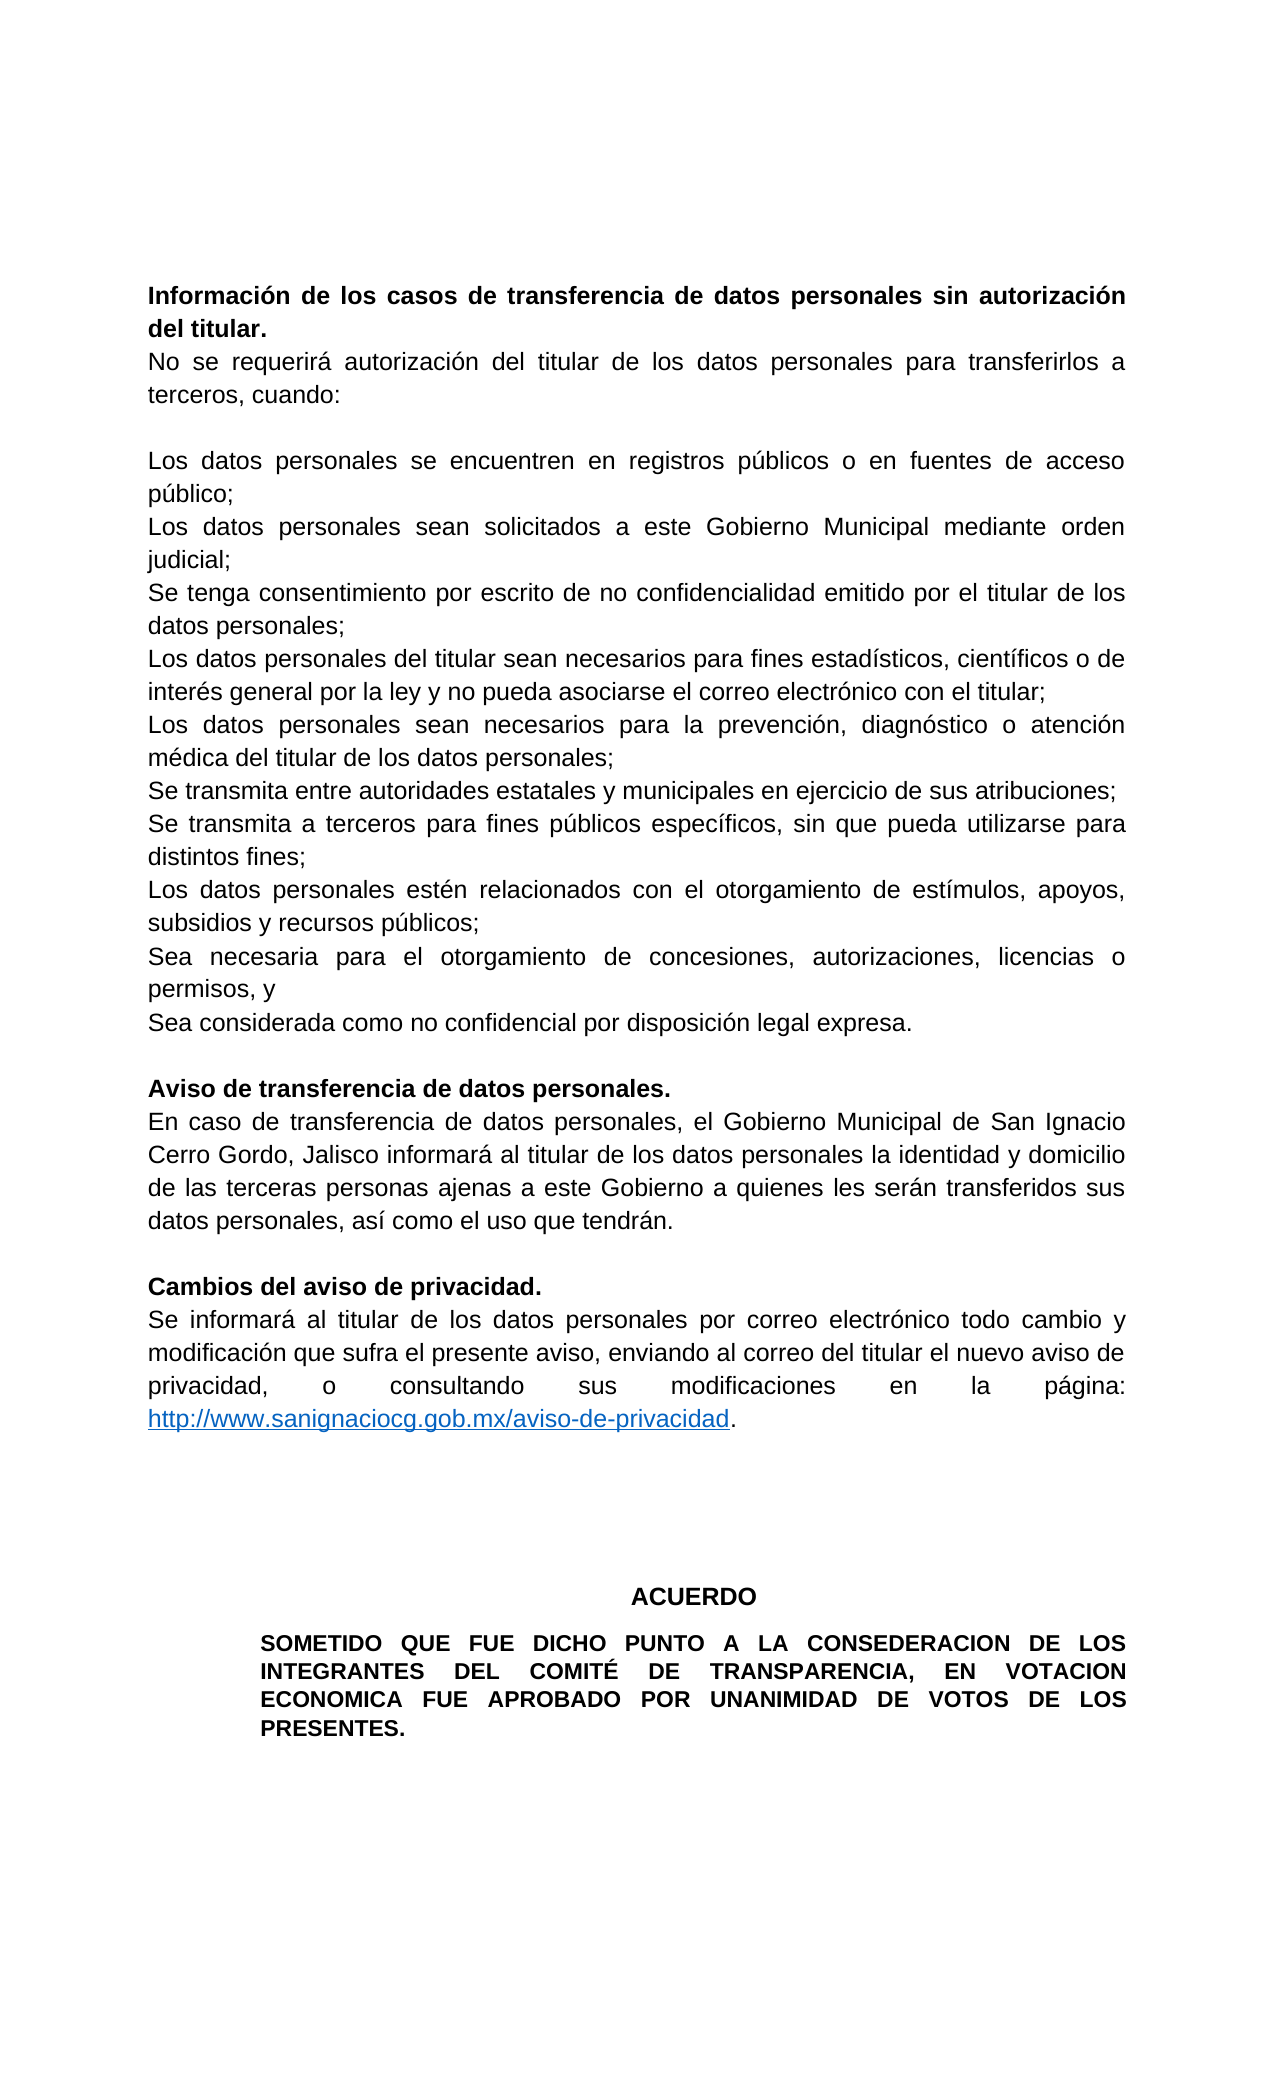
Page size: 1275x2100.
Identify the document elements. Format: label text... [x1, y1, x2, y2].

text Los datos personales del titular sean necesarios para fines estadísticos, científicos o de interés general por la ley y no pueda asociarse el correo electrónico con el titular; [148, 644, 1127, 706]
text Se tenga consentimiento por escrito de no confidencialidad emitido por el titular de los datos personales; [148, 578, 1127, 640]
text No se requerirá autorización del titular de los datos personales para transferirlos a terceros, cuando: [148, 347, 1127, 409]
text Se transmita entre autoridades estatales y municipales en ejercicio de sus atribuciones; [148, 776, 1127, 805]
text Aviso de transferencia de datos personales. [148, 1073, 1127, 1102]
text ACUERDO [260, 1582, 1127, 1611]
text Se transmita a terceros para fines públicos específicos, sin que pueda utilizarse para distintos fines; [148, 809, 1127, 871]
text SOMETIDO QUE FUE DICHO PUNTO A LA CONSEDERACION DE LOS INTEGRANTES DEL COMITÉ DE TRANSPARENCIA, EN VOTACION ECONOMICA FUE APROBADO POR UNANIMIDAD DE VOTOS DE LOS PRESENTES. [260, 1629, 1127, 1741]
text Los datos personales sean solicitados a este Gobierno Municipal mediante orden judicial; [148, 512, 1127, 574]
text Cambios del aviso de privacidad. [148, 1272, 1127, 1300]
text Sea necesaria para el otorgamiento de concesiones, autorizaciones, licencias o permisos, y [148, 941, 1127, 1003]
text Información de los casos de transferencia de datos personales sin autorización del titular. [148, 281, 1127, 343]
text En caso de transferencia de datos personales, el Gobierno Municipal de San Ignacio Cerro Gordo, Jalisco informará al titular de los datos personales la identidad y domicilio de las terceras personas ajenas a este Gobierno a quienes les serán transferidos sus datos personales, así como el uso que tendrán. [148, 1107, 1127, 1234]
text Los datos personales se encuentren en registros públicos o en fuentes de acceso público; [148, 446, 1127, 508]
text Se informará al titular de los datos personales por correo electrónico todo cambio y modificación que sufra el presente aviso, enviando al correo del titular el nuevo aviso de privacidad, o consultando sus modificaciones en la página: http://www.sanignaciocg.gob.mx/aviso-de-privacidad. [148, 1305, 1127, 1432]
text Los datos personales sean necesarios para la prevención, diagnóstico o atención médica del titular de los datos personales; [148, 710, 1127, 772]
text Los datos personales estén relacionados con el otorgamiento de estímulos, apoyos, subsidios y recursos públicos; [148, 875, 1127, 937]
text Sea considerada como no confidencial por disposición legal expresa. [148, 1007, 1127, 1036]
